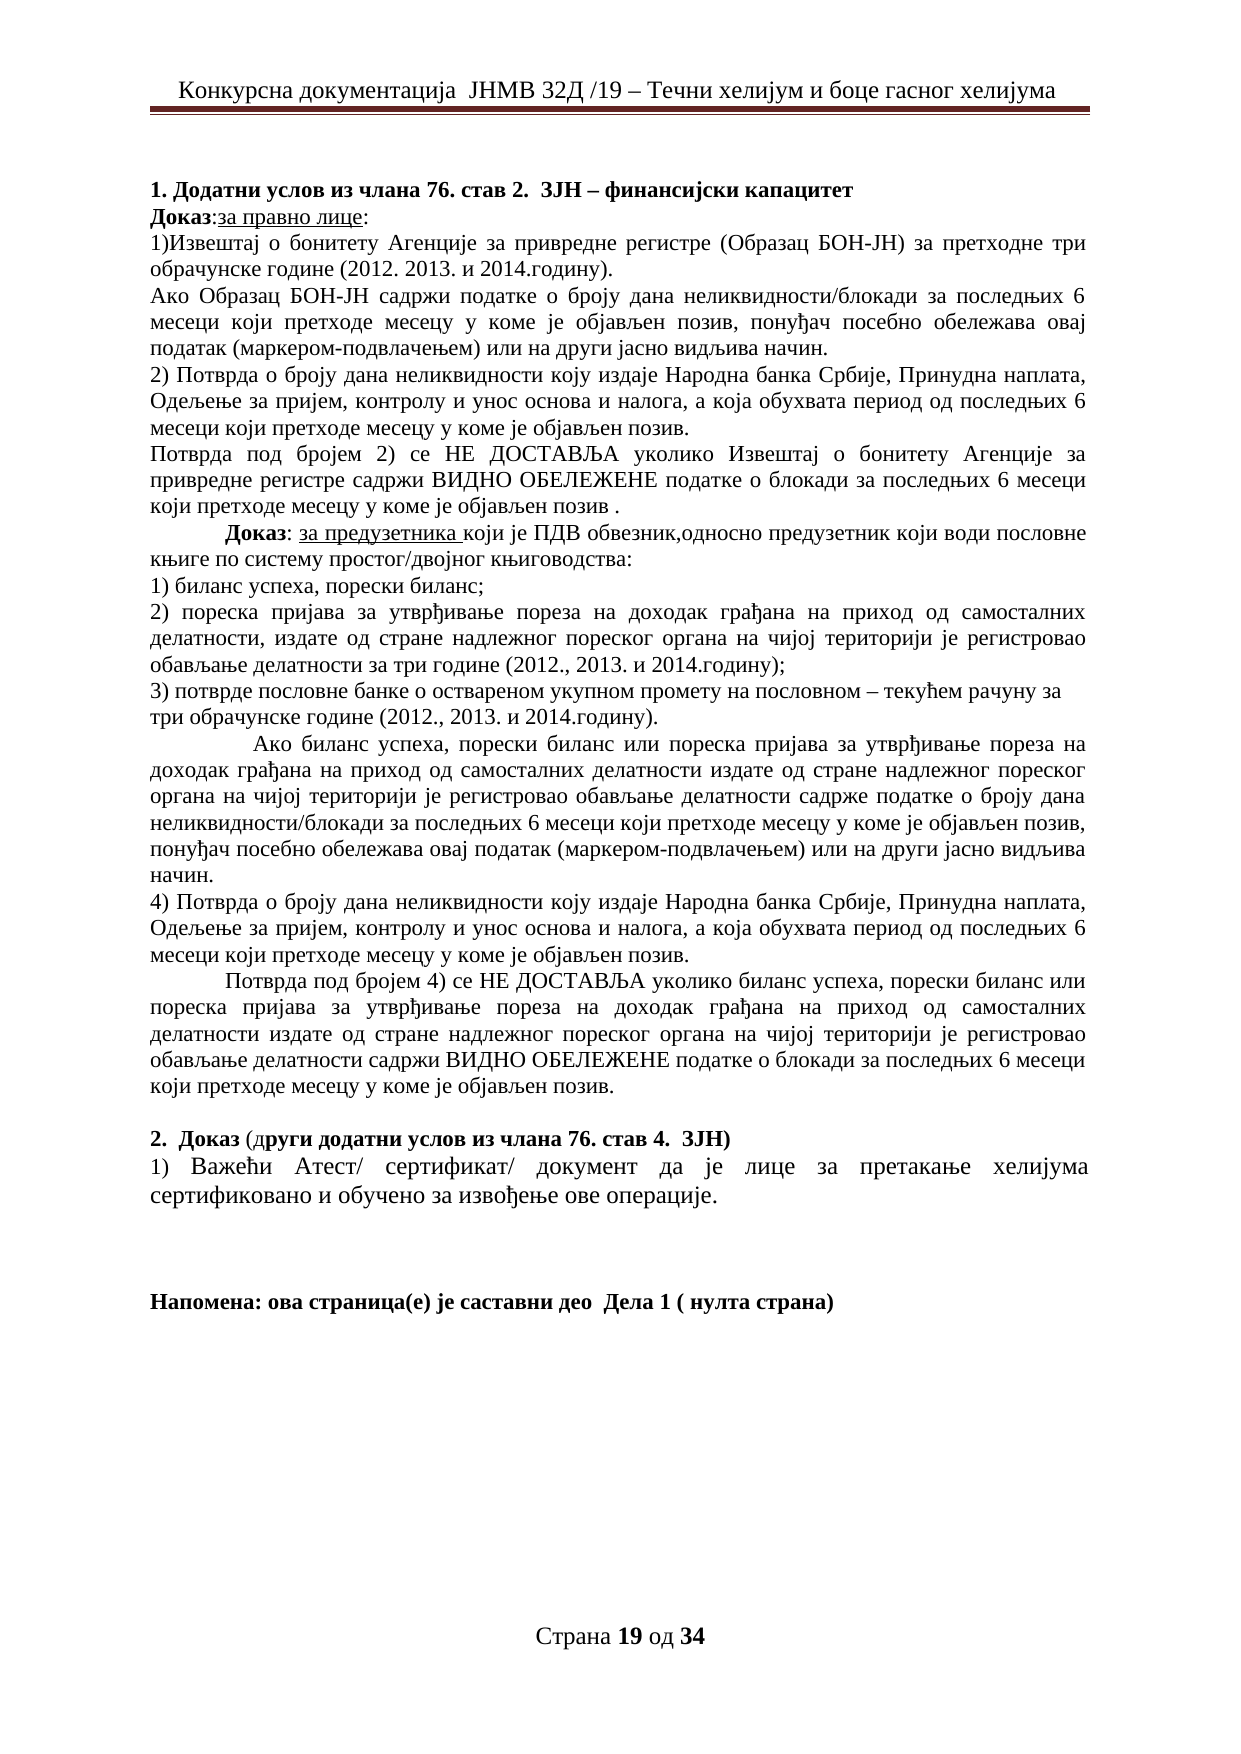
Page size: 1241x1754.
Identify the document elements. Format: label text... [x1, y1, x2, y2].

text 1)Извештај о бонитету Агенције за привредне регистре (Образац БОН-ЈН) за претходне три обрачунске године (2012. 2013. и 2014.годину). [150, 229, 1087, 282]
text Потврда под бројем 2) се НЕ ДОСТАВЉА уколико Извештај о бонитету Агенције за привредне регистре садржи ВИДНО ОБЕЛЕЖЕНЕ податке о блокади за последњих 6 месеци који претходе месецу у коме је објављен позив . [150, 440, 1087, 519]
text Доказ: за предузетника који је ПДВ обвезник,односно предузетник који води пословне књиге по систему простог/двојног књиговодства: [150, 519, 1087, 572]
text Ако Образац БОН-ЈН садржи податке о броју дана неликвидности/блокади за последњих 6 месеци који претходе месецу у коме је објављен позив, понуђач посебно обележава овај податак (маркером-подвлачењем) или на други јасно видљива начин. [150, 282, 1087, 361]
text 1) биланс успеха, порески биланс; [150, 572, 1087, 598]
text 3) потврде пословне банке о оствареном укупном промету на пословном – текућем рачуну за [150, 677, 1087, 703]
text 2. Доказ (други додатни услов из члана 76. став 4. ЗЈН) [150, 1125, 1090, 1151]
text 1) Важећи Атест/ сертификат/ документ да је лице за претакање хелијума сертификовано и обучено за извођење ове операције. [150, 1151, 1090, 1209]
text Напомена: ова страница(е) је саставни део Дела 1 ( нулта страна) [150, 1288, 1090, 1314]
text Ако биланс успеха, порески биланс или пореска пријава за утврђивање пореза на доходак грађана на приход од самосталних делатности издате од стране надлежног пореског органа на чијој територији је регистровао обављање делатности садрже податке о броју дана неликвидности/блокади за последњих 6 месеци који претходе месецу у коме је објављен позив, понуђач посебно обележава овај податак (маркером-подвлачењем) или на други јасно видљива начин. [150, 730, 1087, 888]
text 1. Додатни услов из члана 76. став 2. ЗЈН – финансијски капацитет [150, 176, 1090, 203]
text 2) пореска пријава за утврђивање пореза на доходак грађана на приход од самосталних делатности, издате од стране надлежног пореског органа на чијој територији је регистровао обављање делатности за три године (2012., 2013. и 2014.годину); [150, 598, 1087, 677]
text Доказ:за правно лице: [150, 203, 1090, 229]
text Потврда под бројем 4) се НЕ ДОСТАВЉА уколико биланс успеха, порески биланс или пореска пријава за утврђивање пореза на доходак грађана на приход од самосталних делатности издате од стране надлежног пореског органа на чијој територији је регистровао обављање делатности садржи ВИДНО ОБЕЛЕЖЕНЕ податке о блокади за последњих 6 месеци који претходе месецу у коме је објављен позив. [150, 967, 1087, 1099]
text три обрачунске године (2012., 2013. и 2014.годину). [150, 703, 1087, 730]
text 2) Потврда о броју дана неликвидности коју издаје Народна банка Србије, Принудна наплата, Одељење за пријем, контролу и унос основа и налога, а која обухвата период од последњих 6 месеци који претходе месецу у коме је објављен позив. [150, 361, 1087, 440]
text 4) Потврда о броју дана неликвидности коју издаје Народна банка Србије, Принудна наплата, Одељење за пријем, контролу и унос основа и налога, а која обухвата период од последњих 6 месеци који претходе месецу у коме је објављен позив. [150, 888, 1087, 967]
